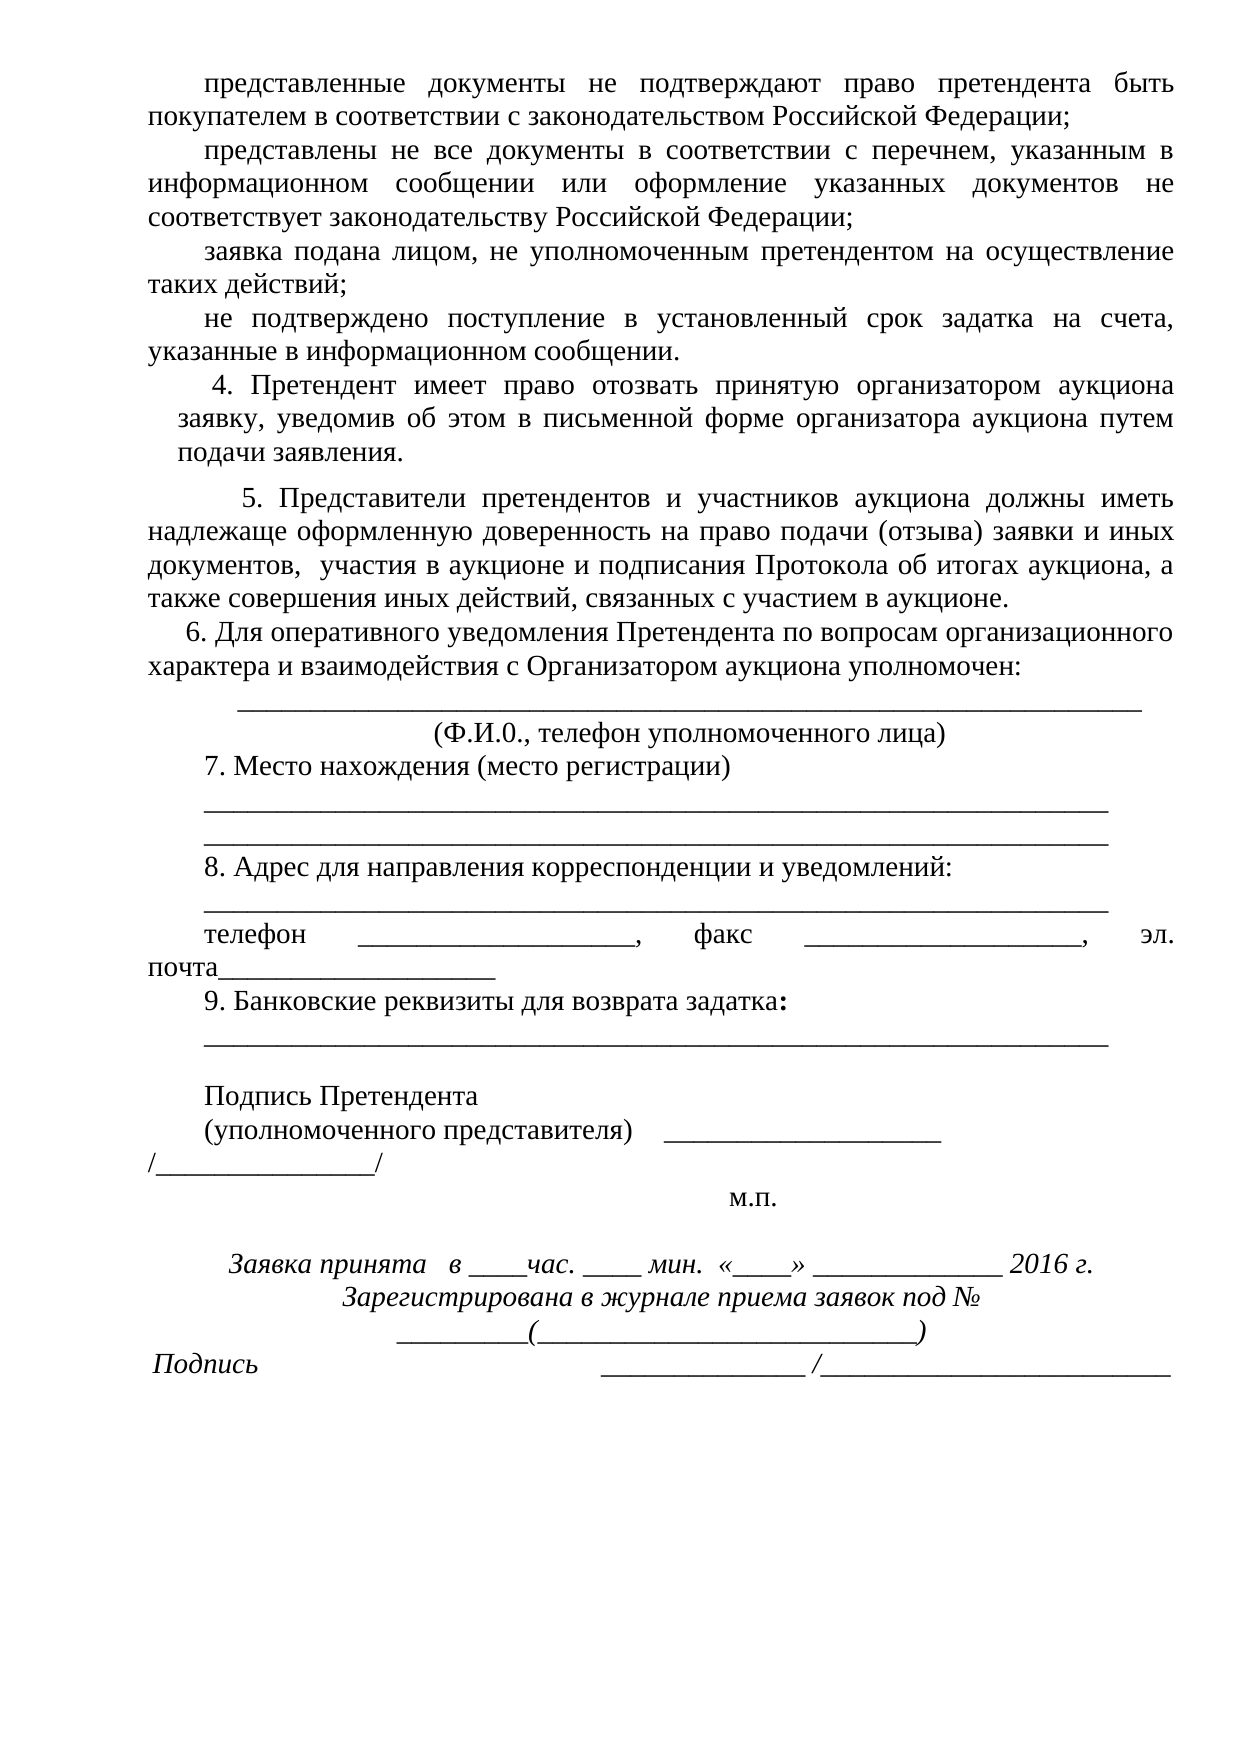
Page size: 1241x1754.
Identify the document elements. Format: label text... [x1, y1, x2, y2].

text 9. Банковские реквизиты для возврата задатка: [148, 983, 1175, 1017]
text (Ф.И.0., телефон уполномоченного лица) [148, 715, 1175, 748]
text ______________________________________________________________ [148, 782, 1175, 815]
text представлены не все документы в соответствии с перечнем, указанным в информационном сообщении или оформление указанных документов не соответствует законодательству Российской Федерации; [148, 132, 1175, 233]
text заявка подана лицом, не уполномоченным претендентом на осуществление таких действий; [148, 233, 1175, 300]
text Заявка принята в ____час. ____ мин. «____» _____________ 2016 г. [148, 1246, 1175, 1279]
text (уполномоченного представителя) ___________________ /_______________/ [148, 1112, 1175, 1179]
text ______________________________________________________________ [148, 681, 1175, 715]
text м.п. [148, 1179, 1175, 1212]
text ______________________________________________________________ [148, 1017, 1175, 1050]
text ______________________________________________________________ [148, 882, 1175, 916]
text телефон ___________________, факс ___________________, эл. почта___________________ [148, 916, 1175, 983]
text Подпись ______________ /________________________ [148, 1347, 1175, 1380]
text 5. Представители претендентов и участников аукциона должны иметь надлежаще оформленную доверенность на право подачи (отзыва) заявки и иных документов, участия в аукционе и подписания Протокола об итогах аукциона, а также совершения иных действий, связанных с участием в аукционе. [148, 480, 1175, 614]
text ______________________________________________________________ [148, 815, 1175, 849]
text 6. Для оперативного уведомления Претендента по вопросам организационного характера и взаимодействия с Организатором аукциона уполномочен: [148, 614, 1175, 681]
text представленные документы не подтверждают право претендента быть покупателем в соответствии с законодательством Российской Федерации; [148, 65, 1175, 132]
text Подпись Претендента [148, 1078, 1175, 1112]
text Зарегистрирована в журнале приема заявок под № _________(__________________________) [148, 1279, 1175, 1347]
text не подтверждено поступление в установленный срок задатка на счета, указанные в информационном сообщении. [148, 300, 1175, 367]
text 8. Адрес для направления корреспонденции и уведомлений: [148, 849, 1175, 882]
text 7. Место нахождения (место регистрации) [148, 748, 1175, 782]
text 4. Претендент имеет право отозвать принятую организатором аукциона заявку, уведомив об этом в письменной форме организатора аукциона путем подачи заявления. [177, 367, 1175, 467]
